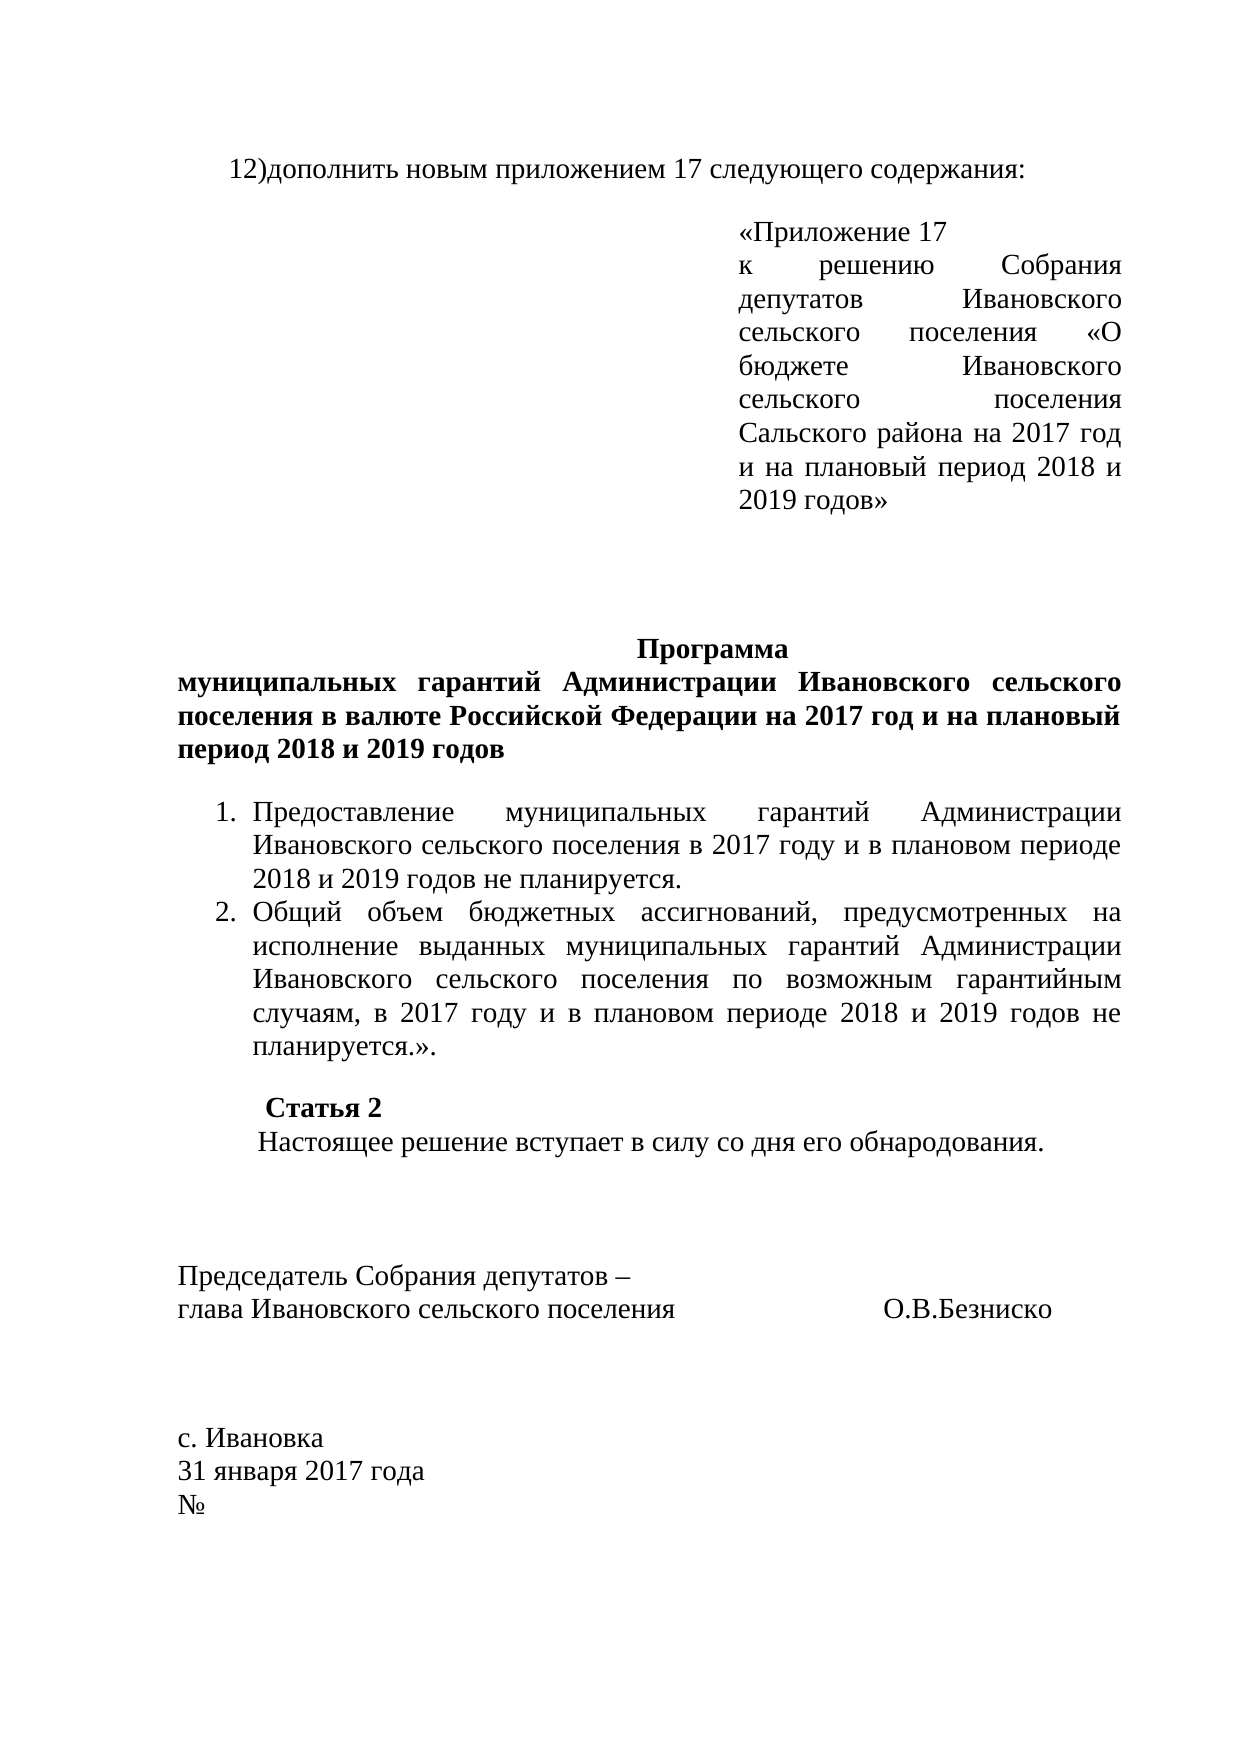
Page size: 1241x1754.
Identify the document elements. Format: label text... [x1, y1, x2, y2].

text Председатель Собрания депутатов – [177, 1258, 1122, 1291]
text муниципальных гарантий Администрации Ивановского сельского поселения в валюте Российской Федерации на 2017 год и на плановый период 2018 и 2019 годов [177, 664, 1122, 765]
text 12)дополнить новым приложением 17 следующего содержания: [177, 152, 1122, 185]
text глава Ивановского сельского поселения О.В.Безниско [177, 1291, 1122, 1325]
text «Приложение 17 [738, 214, 1122, 247]
text к решению Собрания депутатов Ивановского сельского поселения «О бюджете Ивановского сельского поселения Сальского района на 2017 год и на плановый период 2018 и 2019 годов» [738, 247, 1122, 516]
text 31 января 2017 года [177, 1453, 1122, 1487]
list Общий объем бюджетных ассигнований, предусмотренных на исполнение выданных муниципальных гарантий Администрации Ивановского сельского поселения по возможным гарантийным случаям, в 2017 году и в плановом периоде 2018 и 2019 годов не планируется.». [215, 894, 1122, 1062]
text Программа [177, 631, 1122, 664]
text Статья 2 [177, 1090, 1122, 1124]
text Настоящее решение вступает в силу со дня его обнародования. [177, 1124, 1122, 1157]
text № [177, 1487, 1122, 1521]
text с. Ивановка [177, 1420, 1122, 1453]
list Предоставление муниципальных гарантий Администрации Ивановского сельского поселения в 2017 году и в плановом периоде 2018 и 2019 годов не планируется. [215, 794, 1122, 894]
